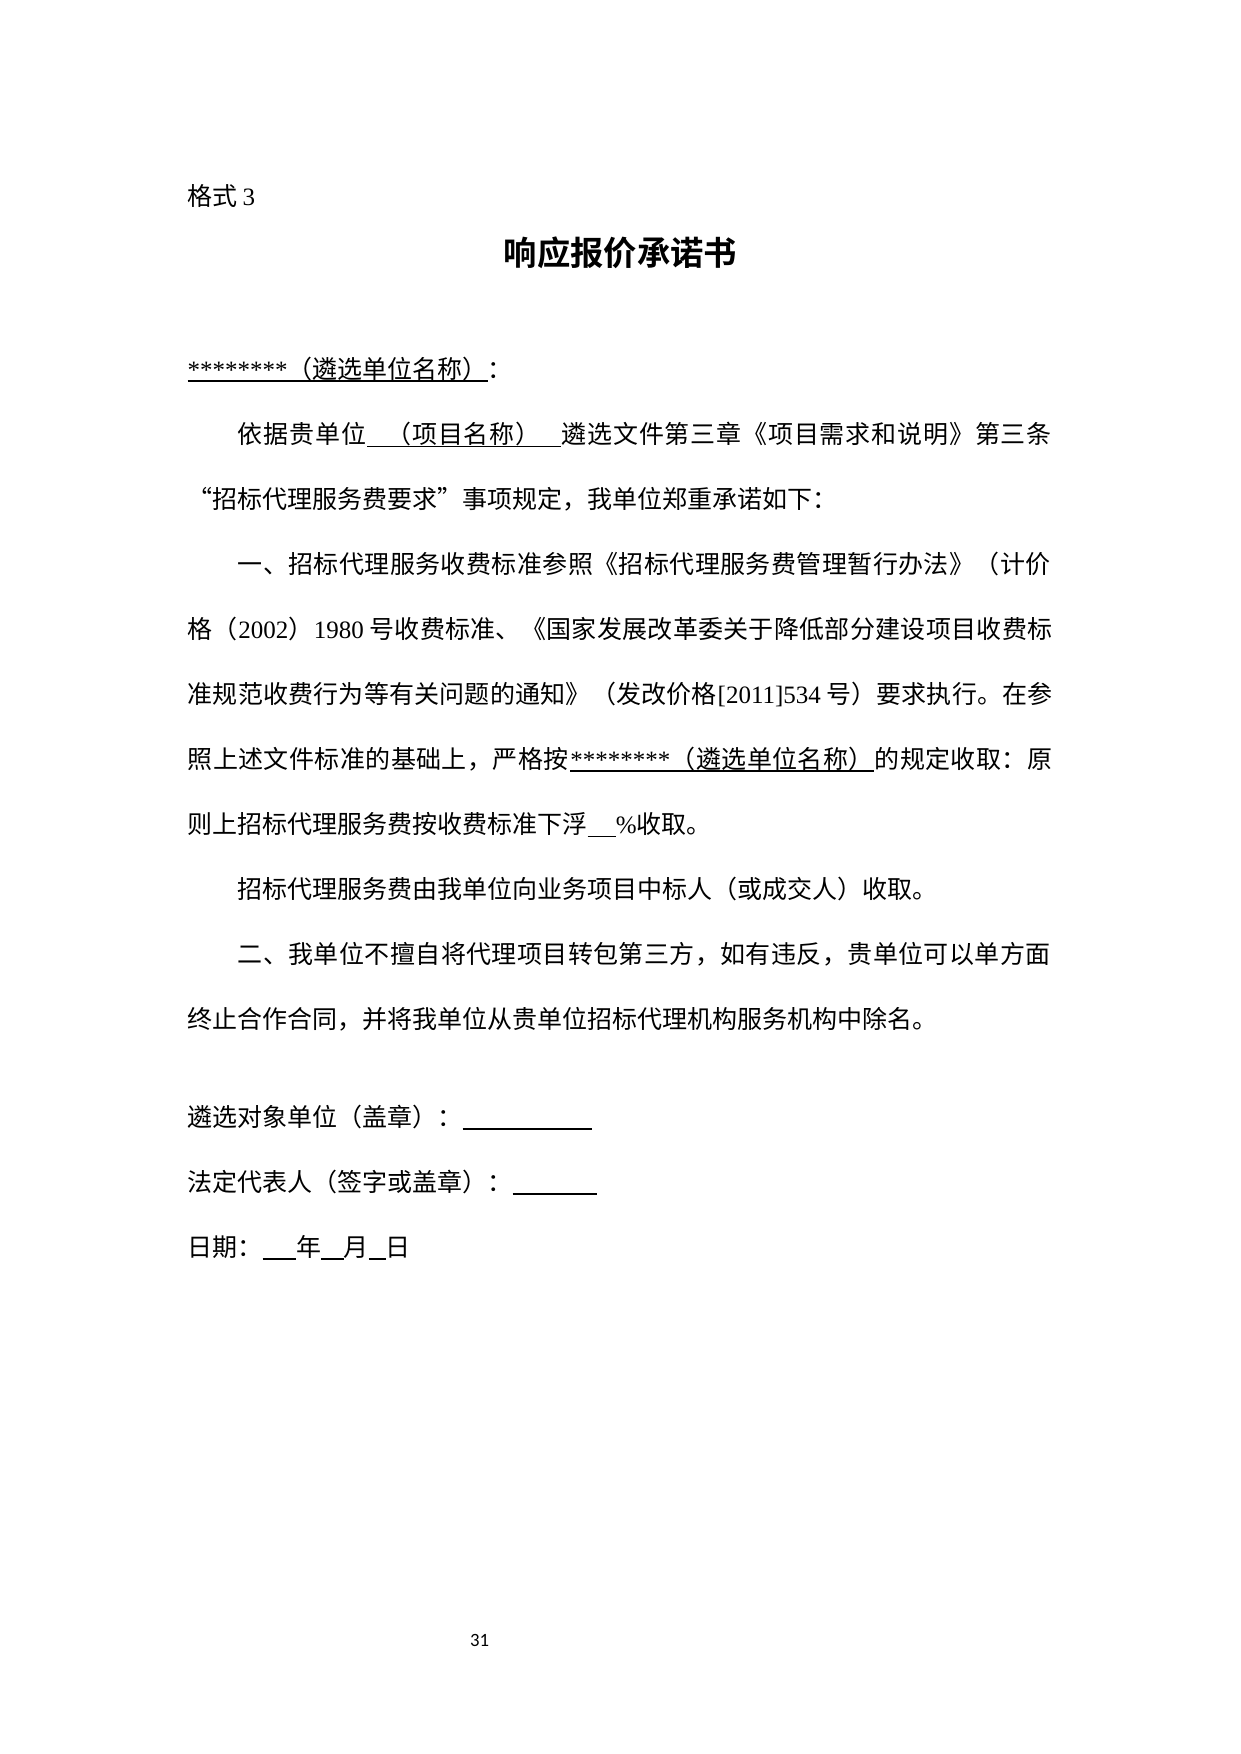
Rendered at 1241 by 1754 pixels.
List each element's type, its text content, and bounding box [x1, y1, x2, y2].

text 响应报价承诺书 [187, 227, 1053, 275]
text ********（遴选单位名称）： [187, 335, 1053, 400]
text 遴选对象单位（盖章）： [187, 1083, 1053, 1148]
text 法定代表人（签字或盖章）： [187, 1148, 1053, 1213]
text 依据贵单位 （项目名称） 遴选文件第三章《项目需求和说明》第三条“招标代理服务费要求”事项规定，我单位郑重承诺如下： [187, 400, 1053, 530]
text 一、招标代理服务收费标准参照《招标代理服务费管理暂行办法》（计价格（2002）1980号收费标准、《国家发展改革委关于降低部分建设项目收费标准规范收费行为等有关问题的通知》（发改价格[2011]534号）要求执行。在参照上述文件标准的基础上，严格按********（遴选单位名称）的规定收取：原则上招标代理服务费按收费标准下浮 %收取。 [187, 530, 1053, 855]
text 日期： 年 月 日 [187, 1213, 1053, 1278]
text 格式3 [187, 162, 1053, 227]
text 招标代理服务费由我单位向业务项目中标人（或成交人）收取。 [187, 855, 1053, 920]
text 二、我单位不擅自将代理项目转包第三方，如有违反，贵单位可以单方面终止合作合同，并将我单位从贵单位招标代理机构服务机构中除名。 [187, 920, 1053, 1050]
